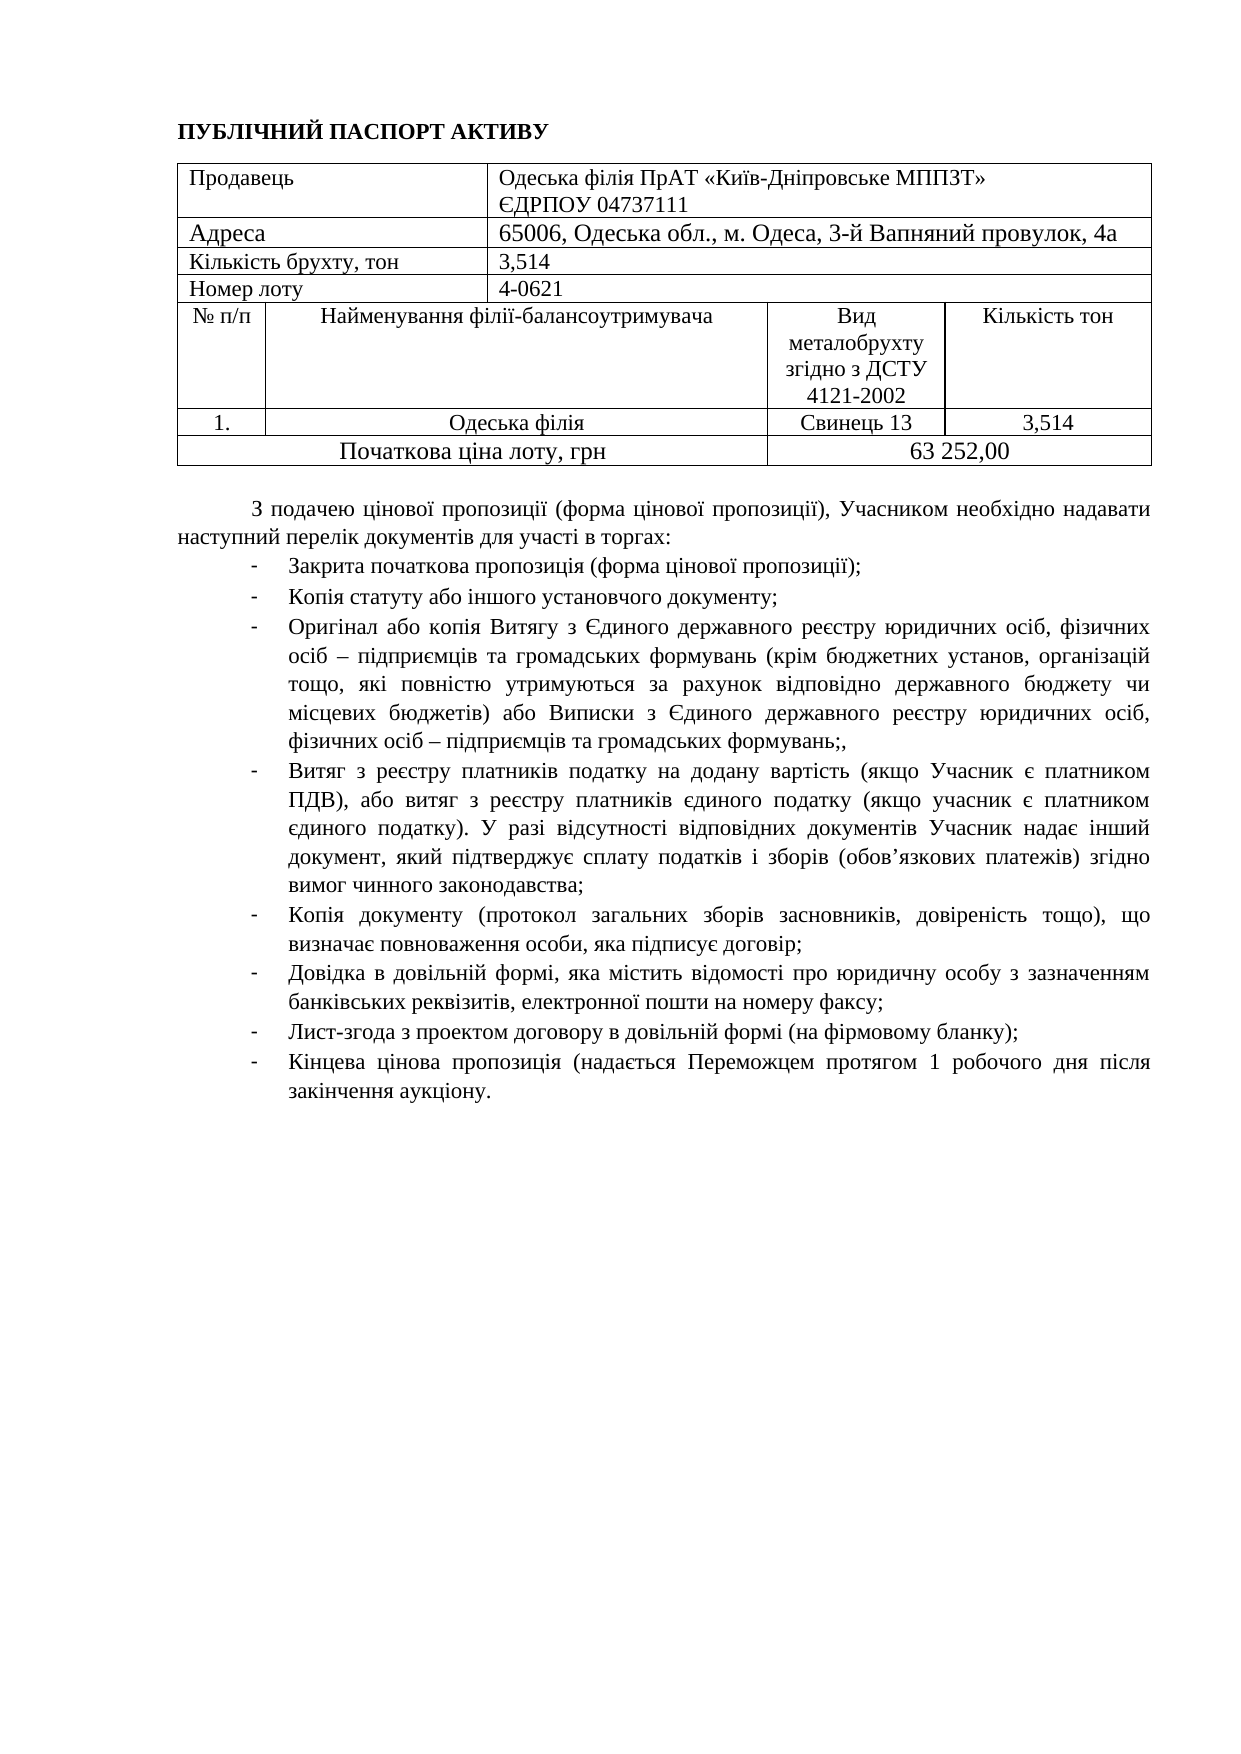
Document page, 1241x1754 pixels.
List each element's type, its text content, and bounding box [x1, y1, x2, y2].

table_header Продавець [178, 164, 487, 217]
list Закрита початкова пропозиція (форма цінової пропозиції); [251, 552, 1152, 579]
text ПУБЛІЧНИЙ ПАСПОРТ АКТИВУ [177, 118, 1152, 144]
list Довідка в довільній формі, яка містить відомості про юридичну особу з зазначенням банківських реквізитів, електронної пошти на номеру факсу; [251, 958, 1152, 1015]
table_header Одеська філія ПрАТ «Київ-Дніпровське МППЗТ» ЄДРПОУ 04737111 [488, 164, 1151, 217]
list Оригінал або копія Витягу з Єдиного державного реєстру юридичних осіб, фізичних осіб – підприємців та громадських формувань (крім бюджетних установ, організацій тощо, які повністю утримуються за рахунок відповідно державного бюджету чи місцевих бюджетів) або Виписки з Єдиного державного реєстру юридичних осіб, фізичних осіб – підприємців та громадських формувань;, [251, 612, 1152, 754]
table_cell Свинець 13 [768, 409, 944, 435]
text З подачею цінової пропозиції (форма цінової пропозиції), Учасником необхідно надавати наступний перелік документів для участі в торгах: [177, 495, 1152, 549]
list Витяг з реєстру платників податку на додану вартість (якщо Учасник є платником ПДВ), або витяг з реєстру платників єдиного податку (якщо учасник є платником єдиного податку). У разі відсутності відповідних документів Учасник надає інший документ, який підтверджує сплату податків і зборів (обов’язкових платежів) згідно вимог чинного законодавства; [251, 756, 1152, 898]
table_cell № п/п [178, 303, 265, 408]
table_cell 63 252,00 [768, 436, 1151, 465]
table_cell 65006, Одеська обл., м. Одеса, 3-й Вапняний провулок, 4а [488, 218, 1151, 247]
list Лист-згода з проектом договору в довільній формі (на фірмовому бланку); [251, 1017, 1152, 1045]
table_cell 3,514 [488, 248, 1151, 274]
table_cell 4-0621 [488, 275, 1151, 302]
table_cell Одеська філія [266, 409, 767, 435]
table_cell Номер лоту [178, 275, 487, 302]
table_cell 3,514 [946, 409, 1151, 435]
list Копія статуту або іншого установчого документу; [251, 582, 1152, 610]
table_cell Найменування філії-балансоутримувача [266, 303, 767, 408]
list Кінцева цінова пропозиція (надається Переможцем протягом 1 робочого дня після закінчення аукціону. [251, 1047, 1152, 1103]
table_cell 1. [178, 409, 265, 435]
table_cell Адреса [178, 218, 487, 247]
table_cell Кількість тон [946, 303, 1151, 408]
table_cell Кількість брухту, тон [178, 248, 487, 274]
list Копія документу (протокол загальних зборів засновників, довіреність тощо), що визначає повноваження особи, яка підписує договір; [251, 900, 1152, 956]
table_cell Початкова ціна лоту, грн [178, 436, 767, 465]
table_cell Вид металобрухту згідно з ДСТУ 4121-2002 [768, 303, 944, 408]
